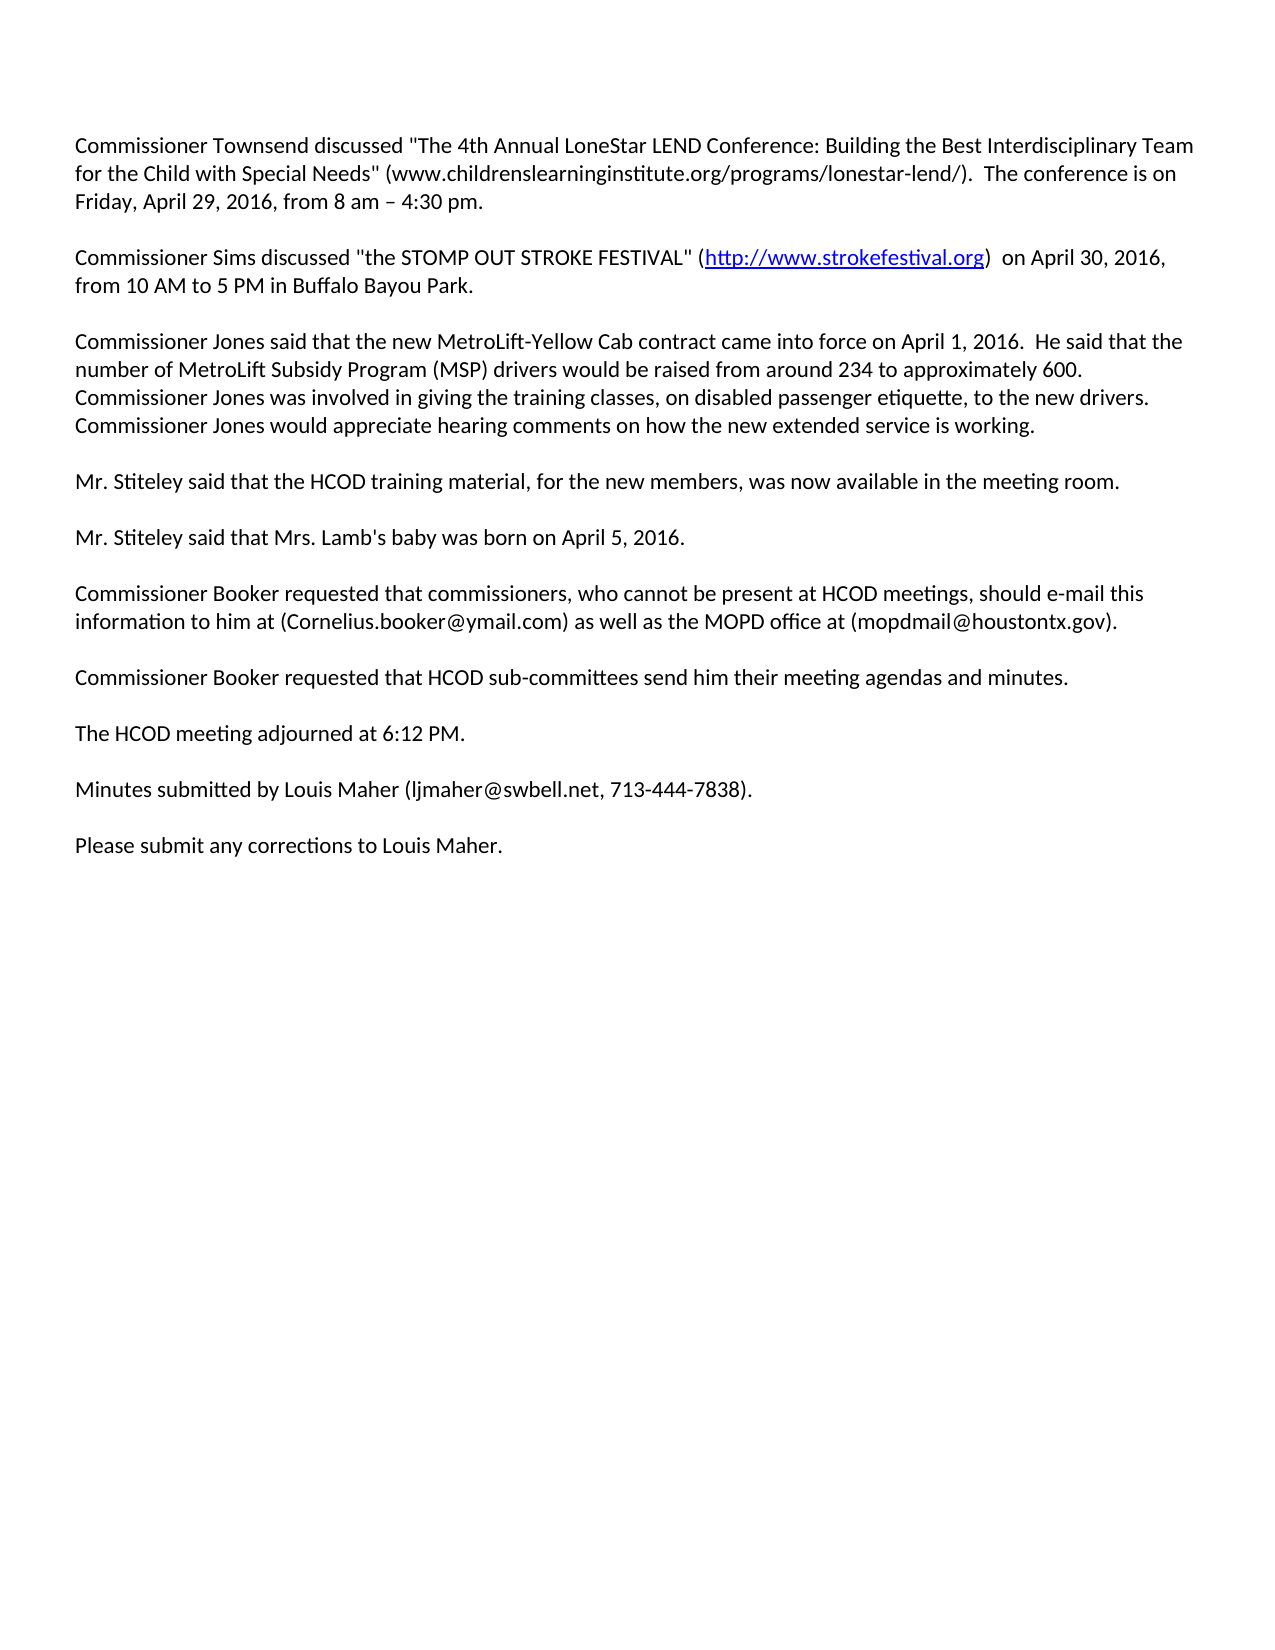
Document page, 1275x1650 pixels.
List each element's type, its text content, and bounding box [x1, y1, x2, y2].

text Commissioner Booker requested that commissioners, who cannot be present at HCOD meetings, should e-mail this information to him at (Cornelius.booker@ymail.com) as well as the MOPD office at (mopdmail@houstontx.gov). [75, 579, 1200, 635]
text Commissioner Booker requested that HCOD sub-committees send him their meeting agendas and minutes. [75, 663, 1200, 691]
text Commissioner Townsend discussed "The 4th Annual LoneStar LEND Conference: Building the Best Interdisciplinary Team for the Child with Special Needs" (www.childrenslearninginstitute.org/programs/lonestar-lend/). The conference is on Friday, April 29, 2016, from 8 am – 4:30 pm. [75, 131, 1200, 215]
text Please submit any corrections to Louis Maher. [75, 832, 1200, 859]
text Commissioner Jones said that the new MetroLift-Yellow Cab contract came into force on April 1, 2016. He said that the number of MetroLift Subsidy Program (MSP) drivers would be raised from around 234 to approximately 600. Commissioner Jones was involved in giving the training classes, on disabled passenger etiquette, to the new drivers. Commissioner Jones would appreciate hearing comments on how the new extended service is working. [75, 327, 1200, 439]
text Mr. Stiteley said that Mrs. Lamb's baby was born on April 5, 2016. [75, 523, 1200, 551]
text Mr. Stiteley said that the HCOD training material, for the new members, was now available in the meeting room. [75, 467, 1200, 495]
text Commissioner Sims discussed "the STOMP OUT STROKE FESTIVAL" (http://www.strokefestival.org) on April 30, 2016, from 10 AM to 5 PM in Buffalo Bayou Park. [75, 243, 1200, 299]
text Minutes submitted by Louis Maher (ljmaher@swbell.net, 713-444-7838). [75, 776, 1200, 803]
text The HCOD meeting adjourned at 6:12 PM. [75, 719, 1200, 747]
